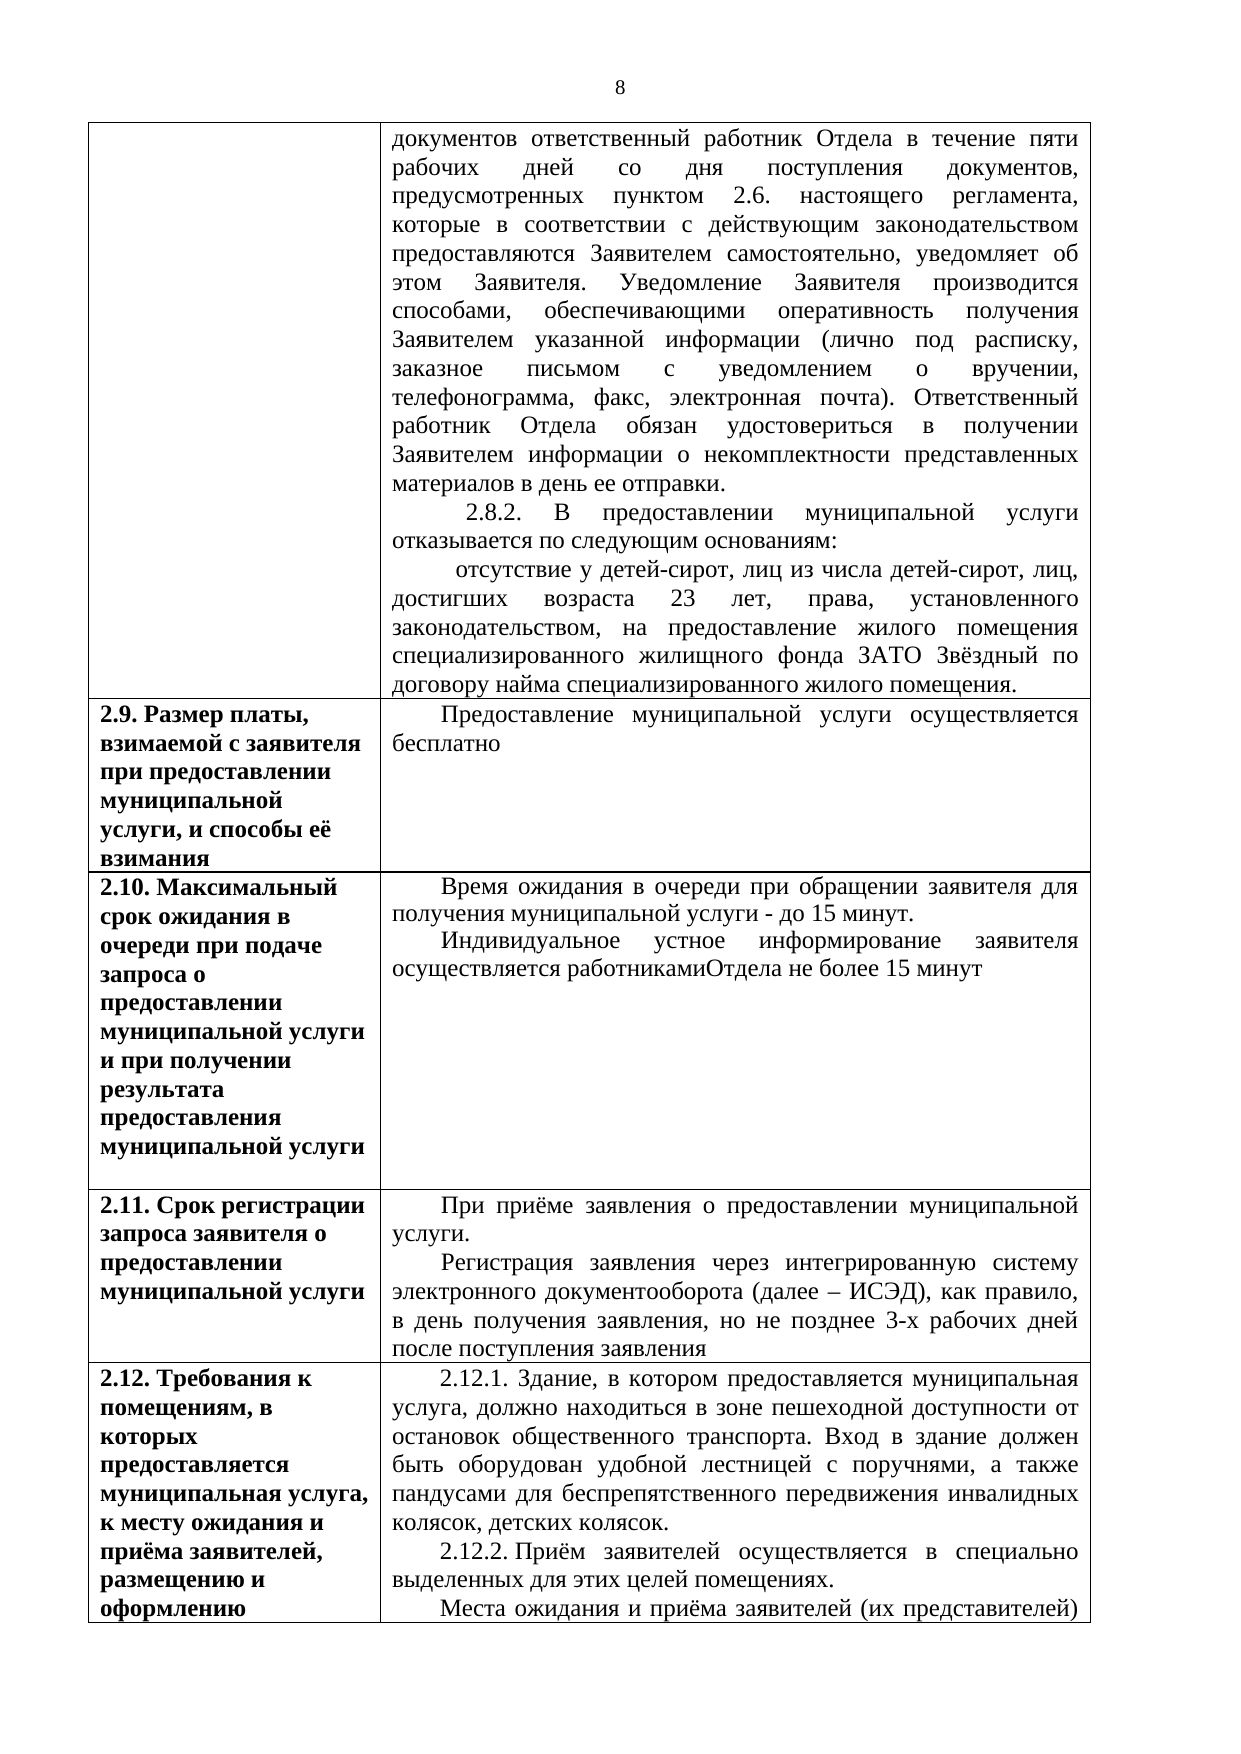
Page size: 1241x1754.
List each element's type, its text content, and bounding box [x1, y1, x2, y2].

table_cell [89, 1363, 380, 1622]
table_cell 2.11. Срок регистрации запроса заявителя о предоставлении муниципальной услуги [89, 1190, 380, 1362]
table_cell Предоставление муниципальной услуги осуществляется бесплатно [381, 699, 1090, 871]
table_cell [89, 123, 380, 698]
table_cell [381, 1363, 1090, 1622]
table_cell При приёме заявления о предоставлении муниципальной услуги. Регистрация заявления через интегрированную систему электронного документооборота (далее – ИСЭД), как правило, в день получения заявления, но не позднее 3-х рабочих дней после поступления заявления [381, 1190, 1090, 1362]
table_cell 2.9. Размер платы, взимаемой с заявителя при предоставлении муниципальной услуги, и способы её взимания [89, 699, 380, 871]
table_cell Время ожидания в очереди при обращении заявителя для получения муниципальной услуги - до 15 минут. Индивидуальное устное информирование заявителя осуществляется работникамиОтдела не более 15 минут [381, 873, 1090, 1189]
table_cell 2.10. Максимальный срок ожидания в очереди при подаче запроса о предоставлении муниципальной услуги и при получении результата предоставления муниципальной услуги [89, 873, 380, 1189]
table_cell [381, 123, 1090, 698]
